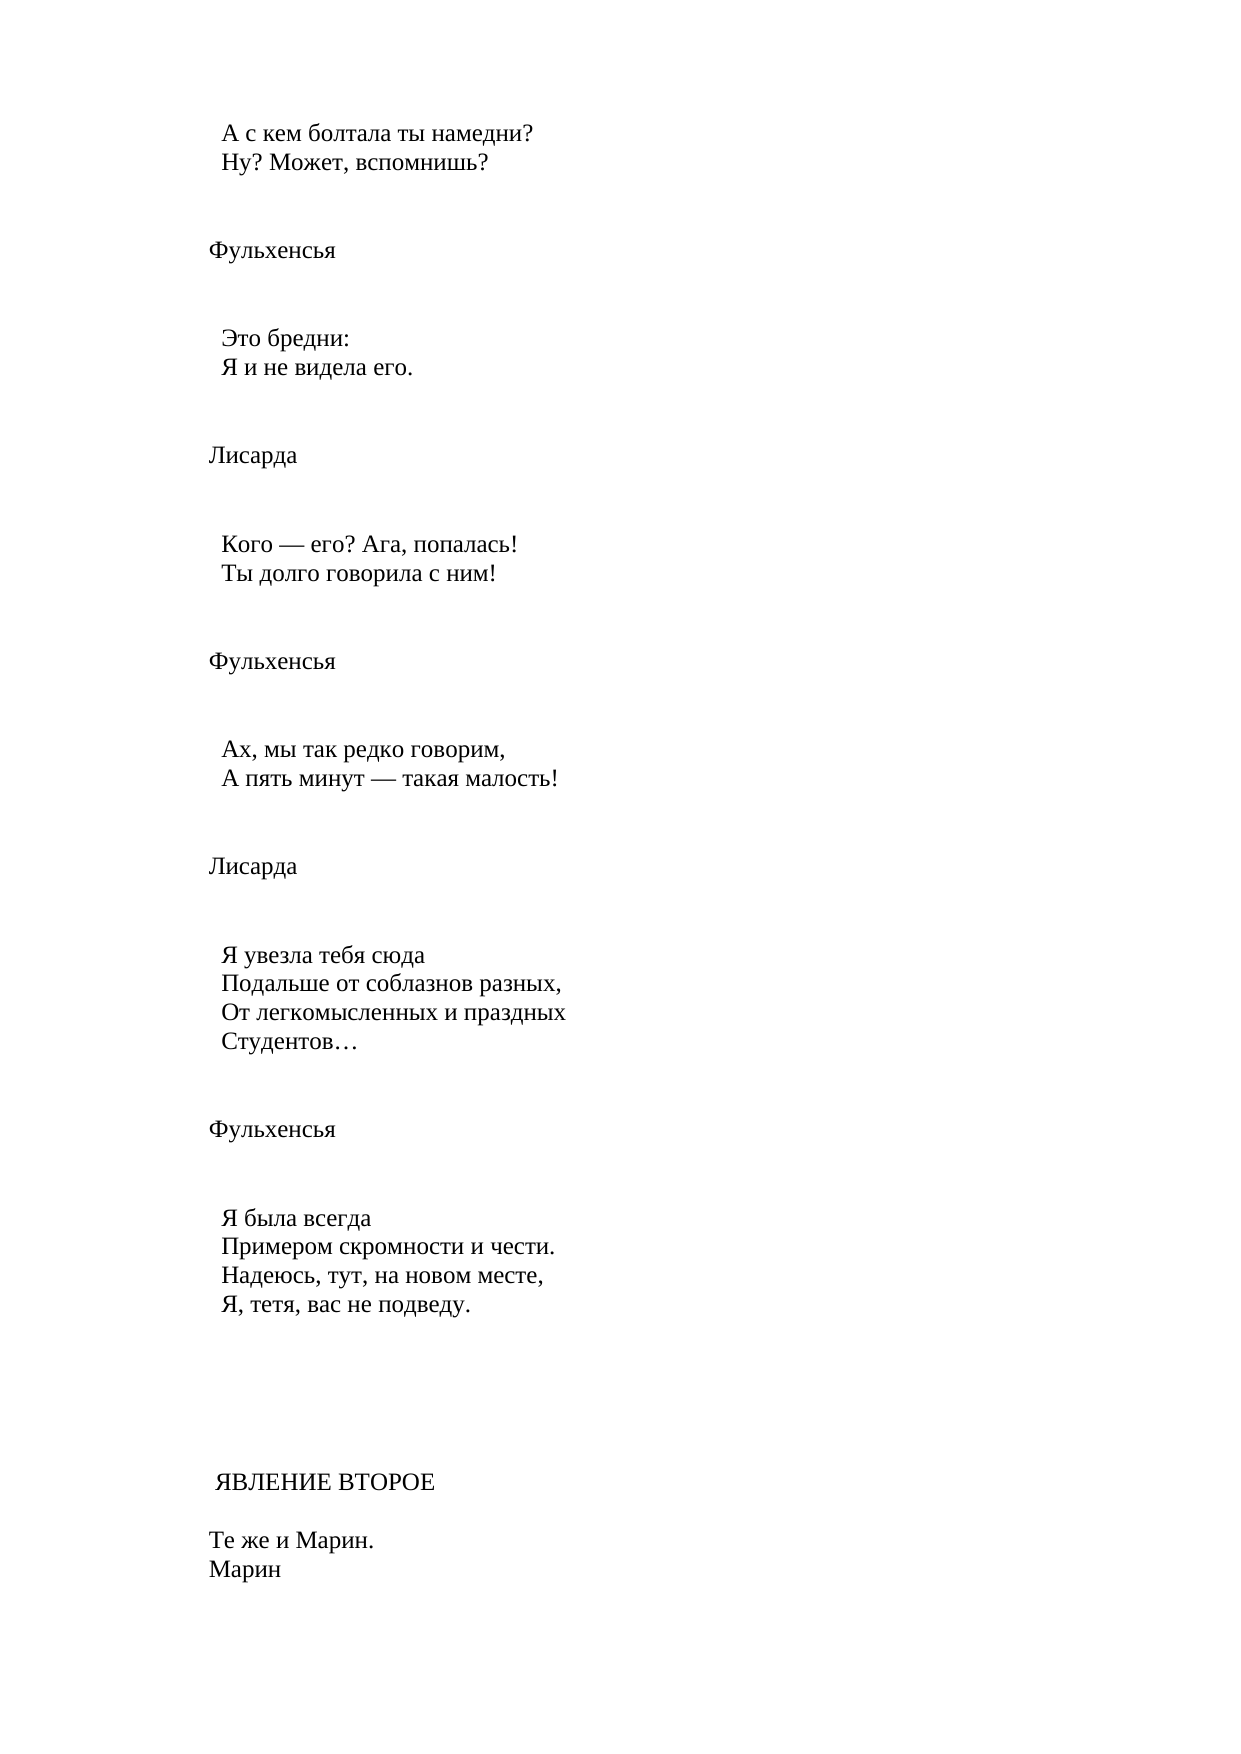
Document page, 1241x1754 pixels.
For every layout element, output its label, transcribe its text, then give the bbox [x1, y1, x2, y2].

text Ну? Может, вспомнишь? [177, 147, 1152, 176]
text Это бредни: [177, 323, 1152, 352]
text Я, тетя, вас не подведу. [177, 1289, 1152, 1318]
text Я и не видела его. [177, 352, 1152, 381]
text Я была всегда [177, 1203, 1152, 1231]
text Надеюсь, тут, на новом месте, [177, 1260, 1152, 1289]
text Кого — его? Ага, попалась! [177, 529, 1152, 558]
text Я увезла тебя сюда [177, 940, 1152, 968]
text Лисарда [177, 851, 1152, 880]
text Марин [177, 1554, 1152, 1583]
text Те же и Марин. [177, 1525, 1152, 1554]
text ЯВЛЕНИЕ ВТОРОЕ [177, 1467, 1152, 1495]
text Лисарда [177, 441, 1152, 469]
text Фульхенсья [177, 1114, 1152, 1143]
text Ты долго говорила с ним! [177, 558, 1152, 586]
text Подальше от соблазнов разных, [177, 968, 1152, 997]
text Фульхенсья [177, 235, 1152, 264]
text А с кем болтала ты намедни? [177, 118, 1152, 147]
text Ах, мы так редко говорим, [177, 734, 1152, 763]
text От легкомысленных и праздных [177, 997, 1152, 1026]
text А пять минут — такая малость! [177, 763, 1152, 792]
text Студентов… [177, 1026, 1152, 1055]
text Примером скромности и чести. [177, 1231, 1152, 1260]
text Фульхенсья [177, 646, 1152, 675]
